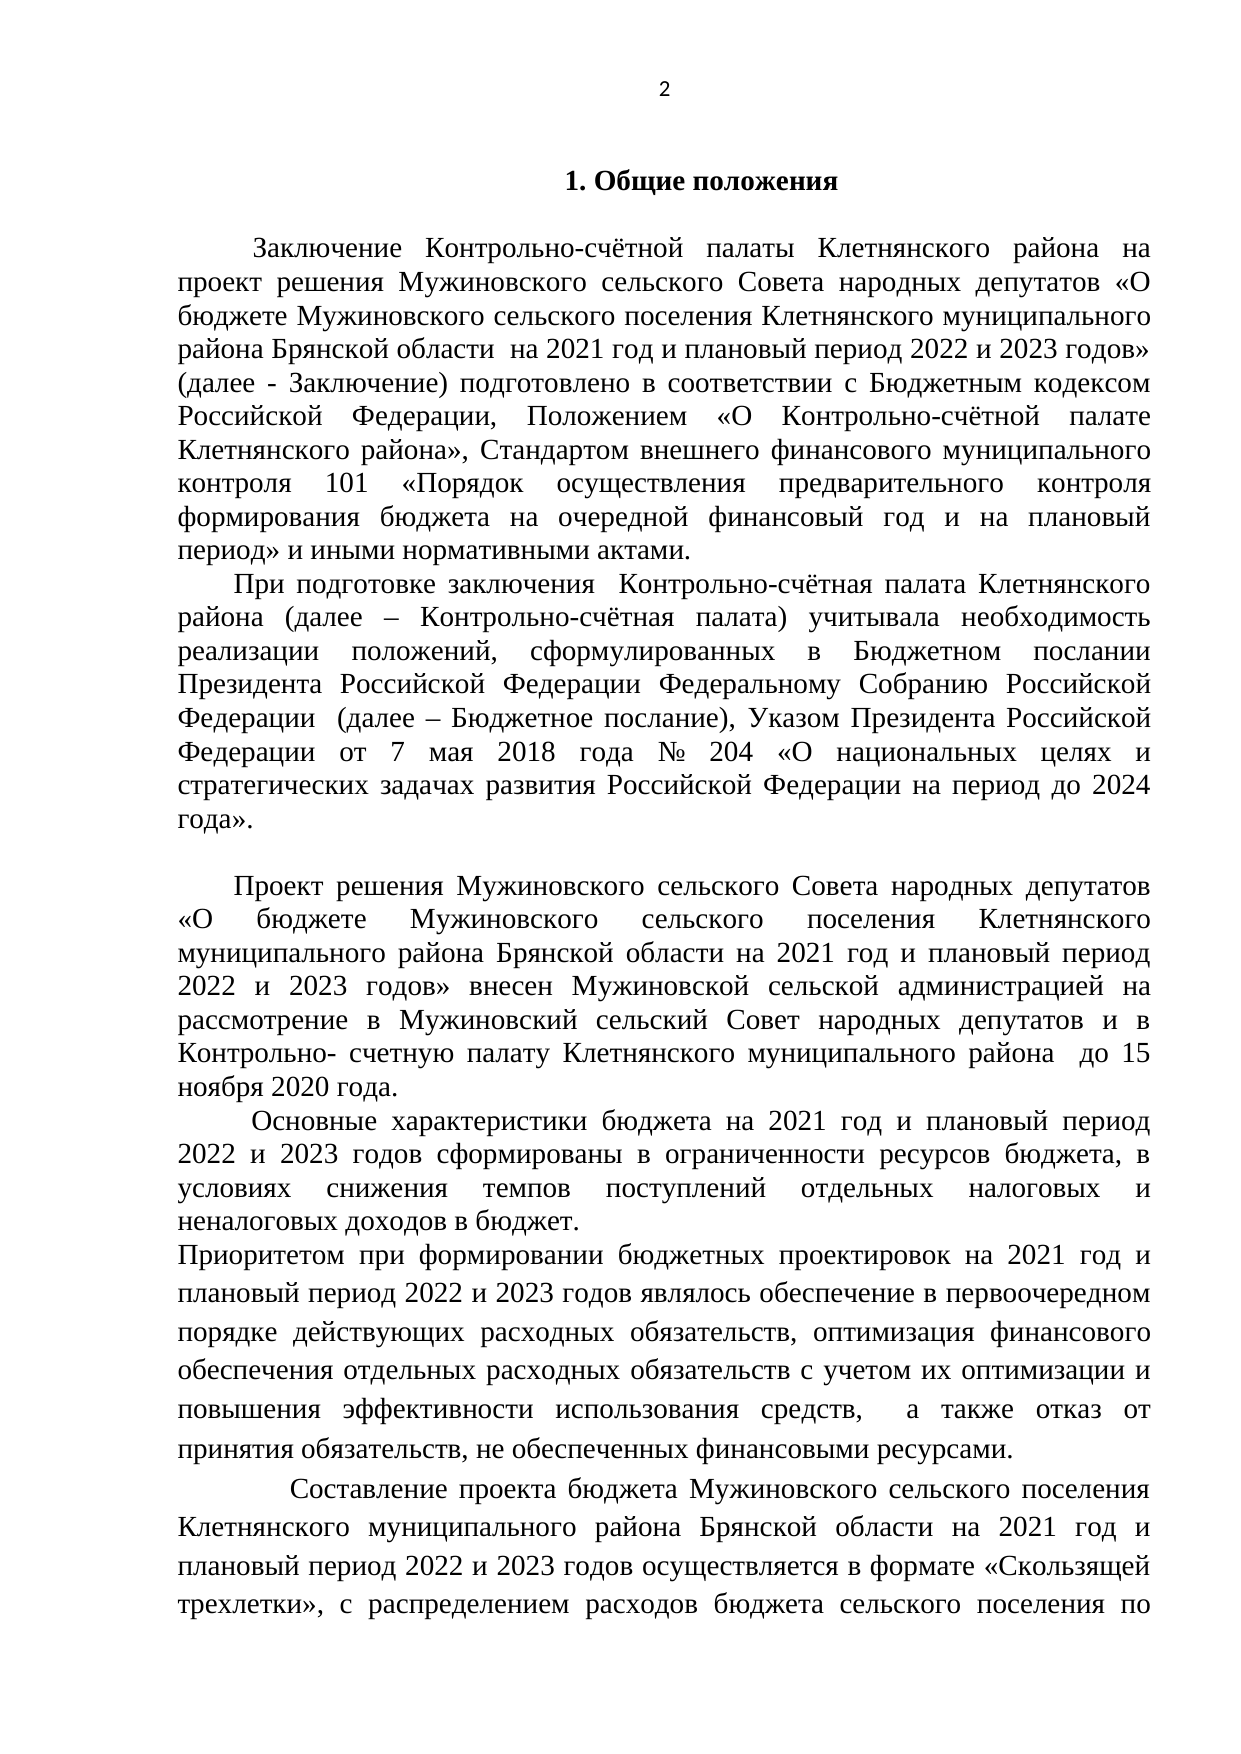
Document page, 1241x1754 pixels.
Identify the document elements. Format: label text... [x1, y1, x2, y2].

text Проект решения Мужиновского сельского Совета народных депутатов «О бюджете Мужиновского сельского поселения Клетнянского муниципального района Брянской области на 2021 год и плановый период 2022 и 2023 годов» внесен Мужиновской сельской администрацией на рассмотрение в Мужиновский сельский Совет народных депутатов и в Контрольно- счетную палату Клетнянского муниципального района до 15 ноября 2020 года. [177, 868, 1152, 1103]
text Заключение Контрольно-счётной палаты Клетнянского района на проект решения Мужиновского сельского Совета народных депутатов «О бюджете Мужиновского сельского поселения Клетнянского муниципального района Брянской области на 2021 год и плановый период 2022 и 2023 годов» (далее - Заключение) подготовлено в соответствии с Бюджетным кодексом Российской Федерации, Положением «О Контрольно-счётной палате Клетнянского района», Стандартом внешнего финансового муниципального контроля 101 «Порядок осуществления предварительного контроля формирования бюджета на очередной финансовый год и на плановый период» и иными нормативными актами. [177, 231, 1152, 566]
text Основные характеристики бюджета на 2021 год и плановый период 2022 и 2023 годов сформированы в ограниченности ресурсов бюджета, в условиях снижения темпов поступлений отдельных налоговых и неналоговых доходов в бюджет. [177, 1103, 1152, 1237]
text 1. Общие положения [177, 163, 1152, 197]
text При подготовке заключения Контрольно-счётная палата Клетнянского района (далее – Контрольно-счётная палата) учитывала необходимость реализации положений, сформулированных в Бюджетном послании Президента Российской Федерации Федеральному Собранию Российской Федерации (далее – Бюджетное послание), Указом Президента Российской Федерации от 7 мая 2018 года № 204 «О национальных целях и стратегических задачах развития Российской Федерации на период до 2024 года». [177, 566, 1152, 834]
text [177, 1471, 1152, 1620]
text Приоритетом при формировании бюджетных проектировок на 2021 год и плановый период 2022 и 2023 годов являлось обеспечение в первоочередном порядке действующих расходных обязательств, оптимизация финансового обеспечения отдельных расходных обязательств с учетом их оптимизации и повышения эффективности использования средств, а также отказ от принятия обязательств, не обеспеченных финансовыми ресурсами. [177, 1237, 1152, 1465]
